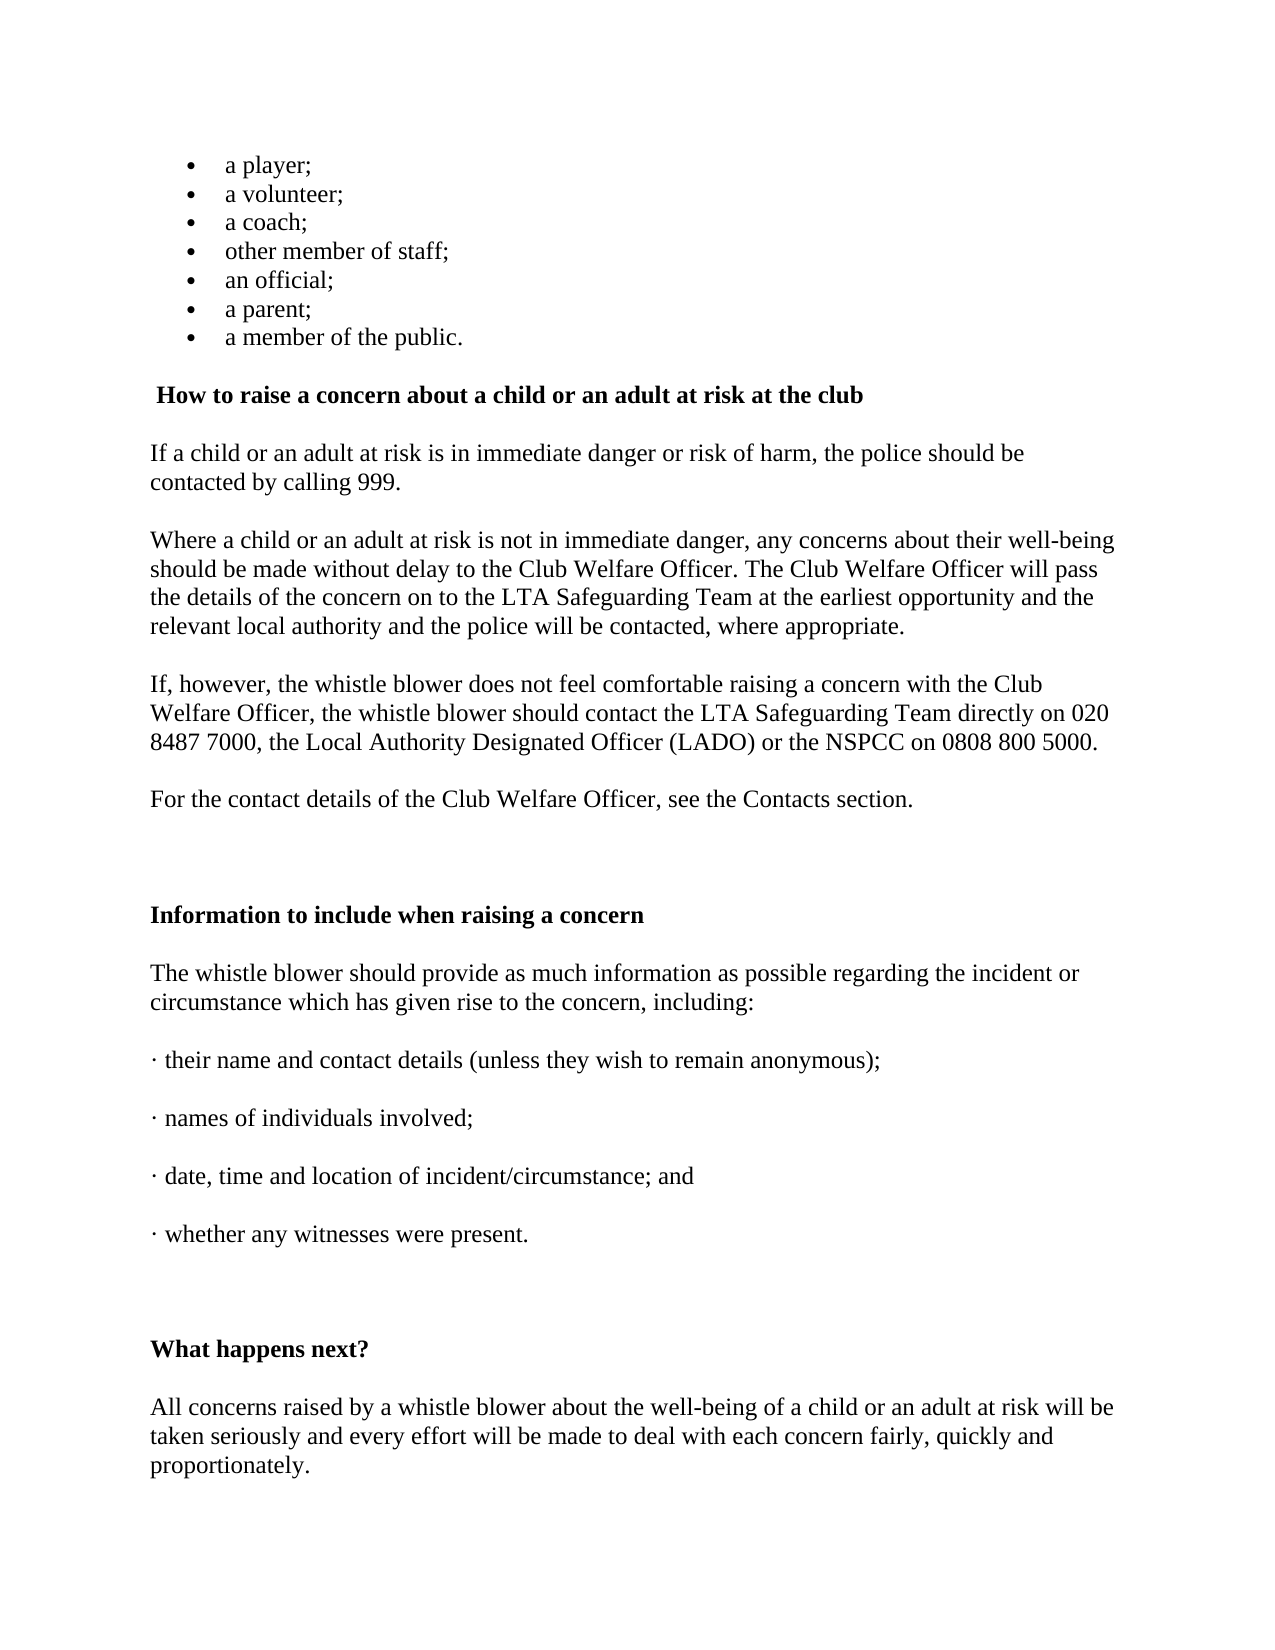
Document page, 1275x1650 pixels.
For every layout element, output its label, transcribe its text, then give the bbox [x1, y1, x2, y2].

list a member of the public. [187, 322, 1125, 351]
text How to raise a concern about a child or an adult at risk at the club [150, 380, 1125, 409]
text · names of individuals involved; [150, 1103, 1125, 1132]
text If a child or an adult at risk is in immediate danger or risk of harm, the police should be contacted by calling 999. [150, 438, 1125, 496]
text · whether any witnesses were present. [150, 1219, 1125, 1247]
list an official; [187, 265, 1125, 294]
list a volunteer; [187, 179, 1125, 207]
list a coach; [187, 207, 1125, 236]
text What happens next? [150, 1334, 1125, 1363]
list a parent; [187, 294, 1125, 322]
text · their name and contact details (unless they wish to remain anonymous); [150, 1045, 1125, 1074]
list a player; [187, 150, 1125, 179]
text If, however, the whistle blower does not feel comfortable raising a concern with the Club Welfare Officer, the whistle blower should contact the LTA Safeguarding Team directly on 020 8487 7000, the Local Authority Designated Officer (LADO) or the NSPCC on 0808 800 5000. [150, 669, 1125, 755]
text For the contact details of the Club Welfare Officer, see the Contacts section. [150, 784, 1125, 813]
text Information to include when raising a concern [150, 900, 1125, 929]
text All concerns raised by a whistle blower about the well-being of a child or an adult at risk will be taken seriously and every effort will be made to deal with each concern fairly, quickly and proportionately. [150, 1392, 1125, 1479]
text Where a child or an adult at risk is not in immediate danger, any concerns about their well-being should be made without delay to the Club Welfare Officer. The Club Welfare Officer will pass the details of the concern on to the LTA Safeguarding Team at the earliest opportunity and the relevant local authority and the police will be contacted, where appropriate. [150, 525, 1125, 640]
list other member of staff; [187, 236, 1125, 265]
text The whistle blower should provide as much information as possible regarding the incident or circumstance which has given rise to the concern, including: [150, 958, 1125, 1016]
text · date, time and location of incident/circumstance; and [150, 1161, 1125, 1189]
